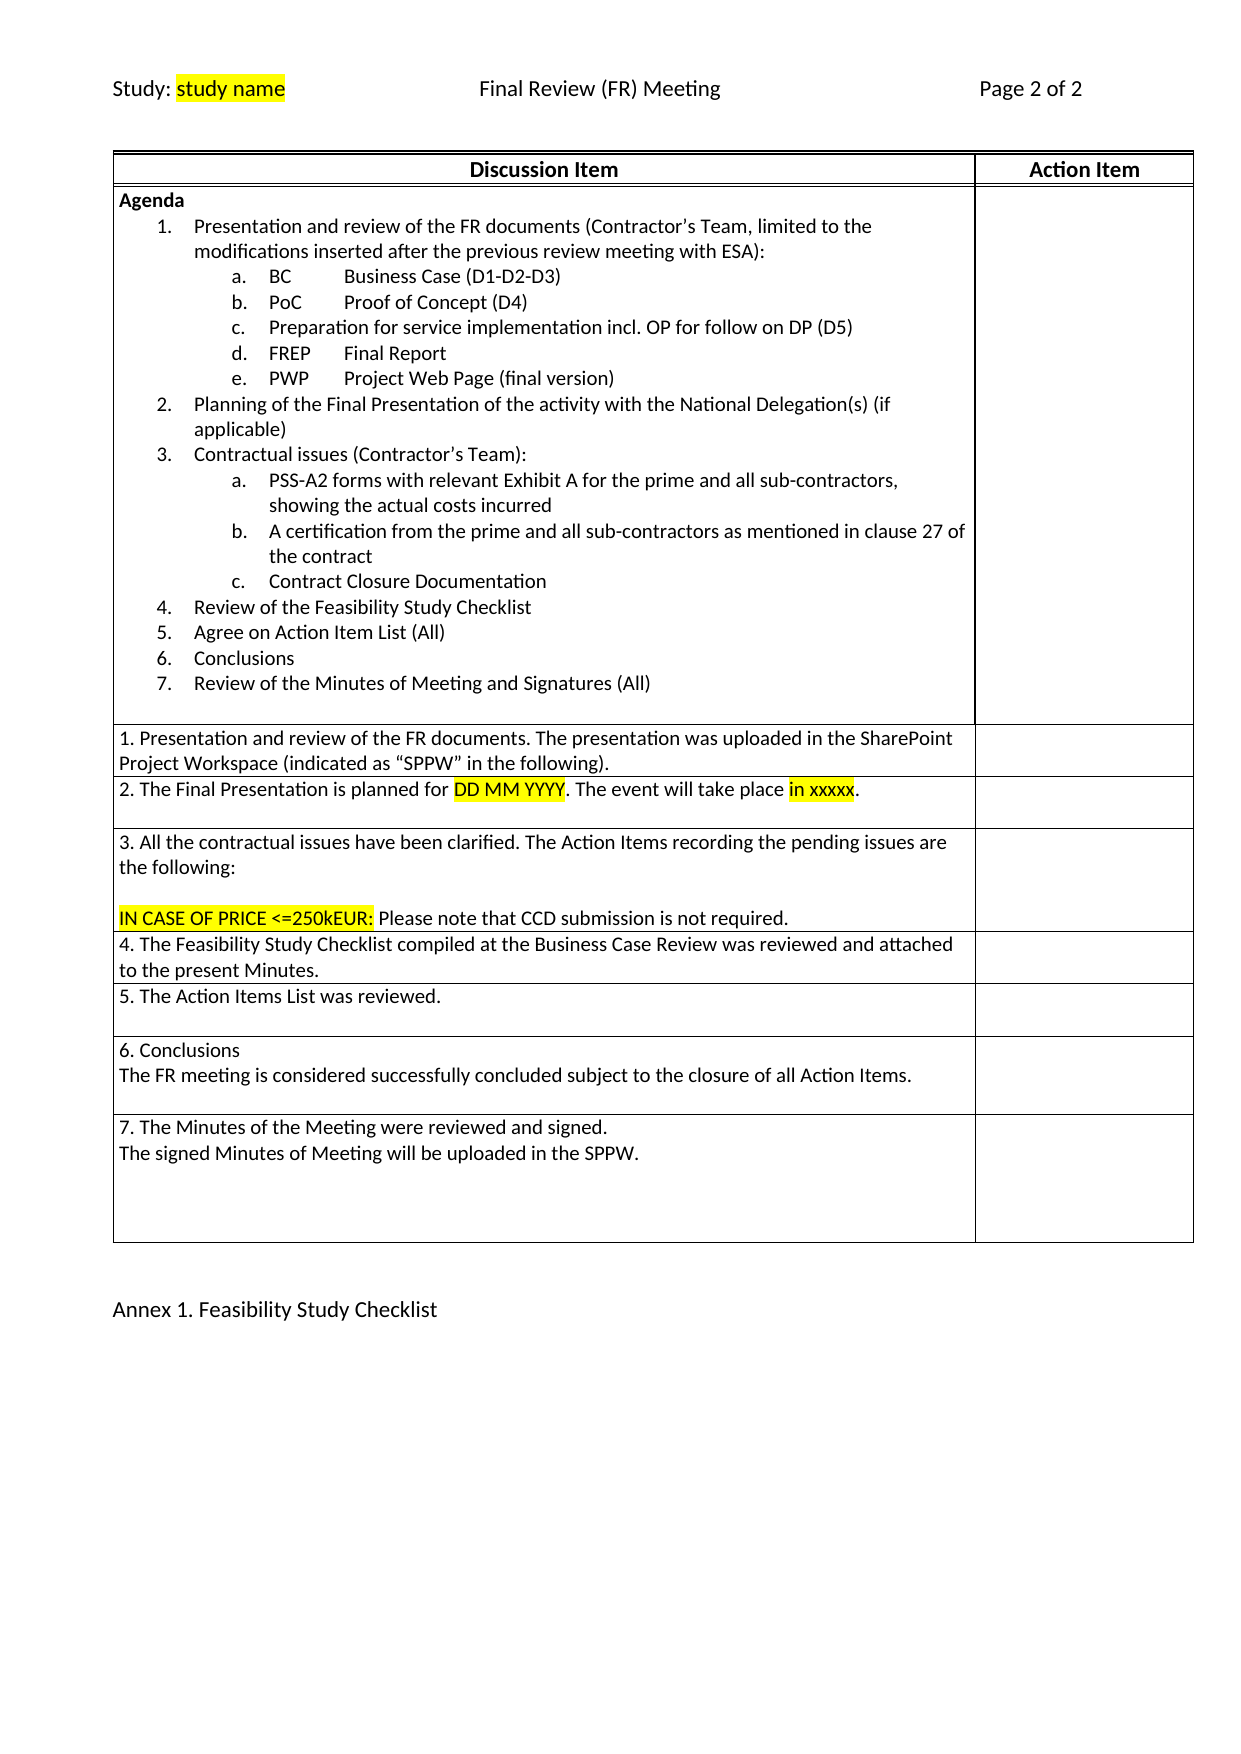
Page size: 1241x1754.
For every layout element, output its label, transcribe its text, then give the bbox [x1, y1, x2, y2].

table_cell [976, 777, 1193, 828]
table_cell 7. The Minutes of the Meeting were reviewed and signed. The signed Minutes of Meeting will be uploaded in the SPPW. [114, 1115, 975, 1242]
table_cell [976, 1115, 1193, 1242]
table_header Discussion Item [114, 155, 974, 183]
table_cell 4. The Feasibility Study Checklist compiled at the Business Case Review was reviewed and attached to the present Minutes. [114, 932, 975, 982]
table_cell 5. The Action Items List was reviewed. [114, 984, 975, 1036]
text Annex 1. Feasibility Study Checklist [112, 1296, 1128, 1324]
table_cell [976, 932, 1193, 982]
table_cell [976, 725, 1193, 776]
table_cell 3. All the contractual issues have been clarified. The Action Items recording the pending issues are the following: IN CASE OF PRICE <=250kEUR: Please note that CCD submission is not required. [114, 829, 975, 931]
table_cell [976, 1037, 1193, 1113]
table_cell 2. The Final Presentation is planned for DD MM YYYY. The event will take place in xxxxx. [114, 777, 975, 828]
table_cell 1. Presentation and review of the FR documents. The presentation was uploaded in the SharePoint Project Workspace (indicated as “SPPW” in the following). [114, 725, 975, 776]
table_cell 6. Conclusions The FR meeting is considered successfully concluded subject to the closure of all Action Items. [114, 1037, 975, 1113]
table_cell Agenda Presentation and review of the FR documents (Contractor’s Team, limited to the modifications inserted after the previous review meeting with ESA): BC Business Case (D1-D2-D3) PoC Proof of Concept (D4) Preparation for service implementation incl. OP for follow on DP (D5) FREP Final Report PWP Project Web Page (final version) Planning of the Final Presentation of the activity with the National Delegation(s) (if applicable) Contractual issues (Contractor’s Team): PSS-A2 forms with relevant Exhibit A for the prime and all sub-contractors, showing the actual costs incurred A certification from the prime and all sub-contractors as mentioned in clause 27 of the contract Contract Closure Documentation Review of the Feasibility Study Checklist Agree on Action Item List (All) Conclusions Review of the Minutes of Meeting and Signatures (All) [114, 187, 974, 724]
table_cell [976, 984, 1193, 1036]
table_cell [976, 187, 1193, 724]
table_cell [976, 829, 1193, 931]
table_header Action Item [976, 155, 1193, 183]
